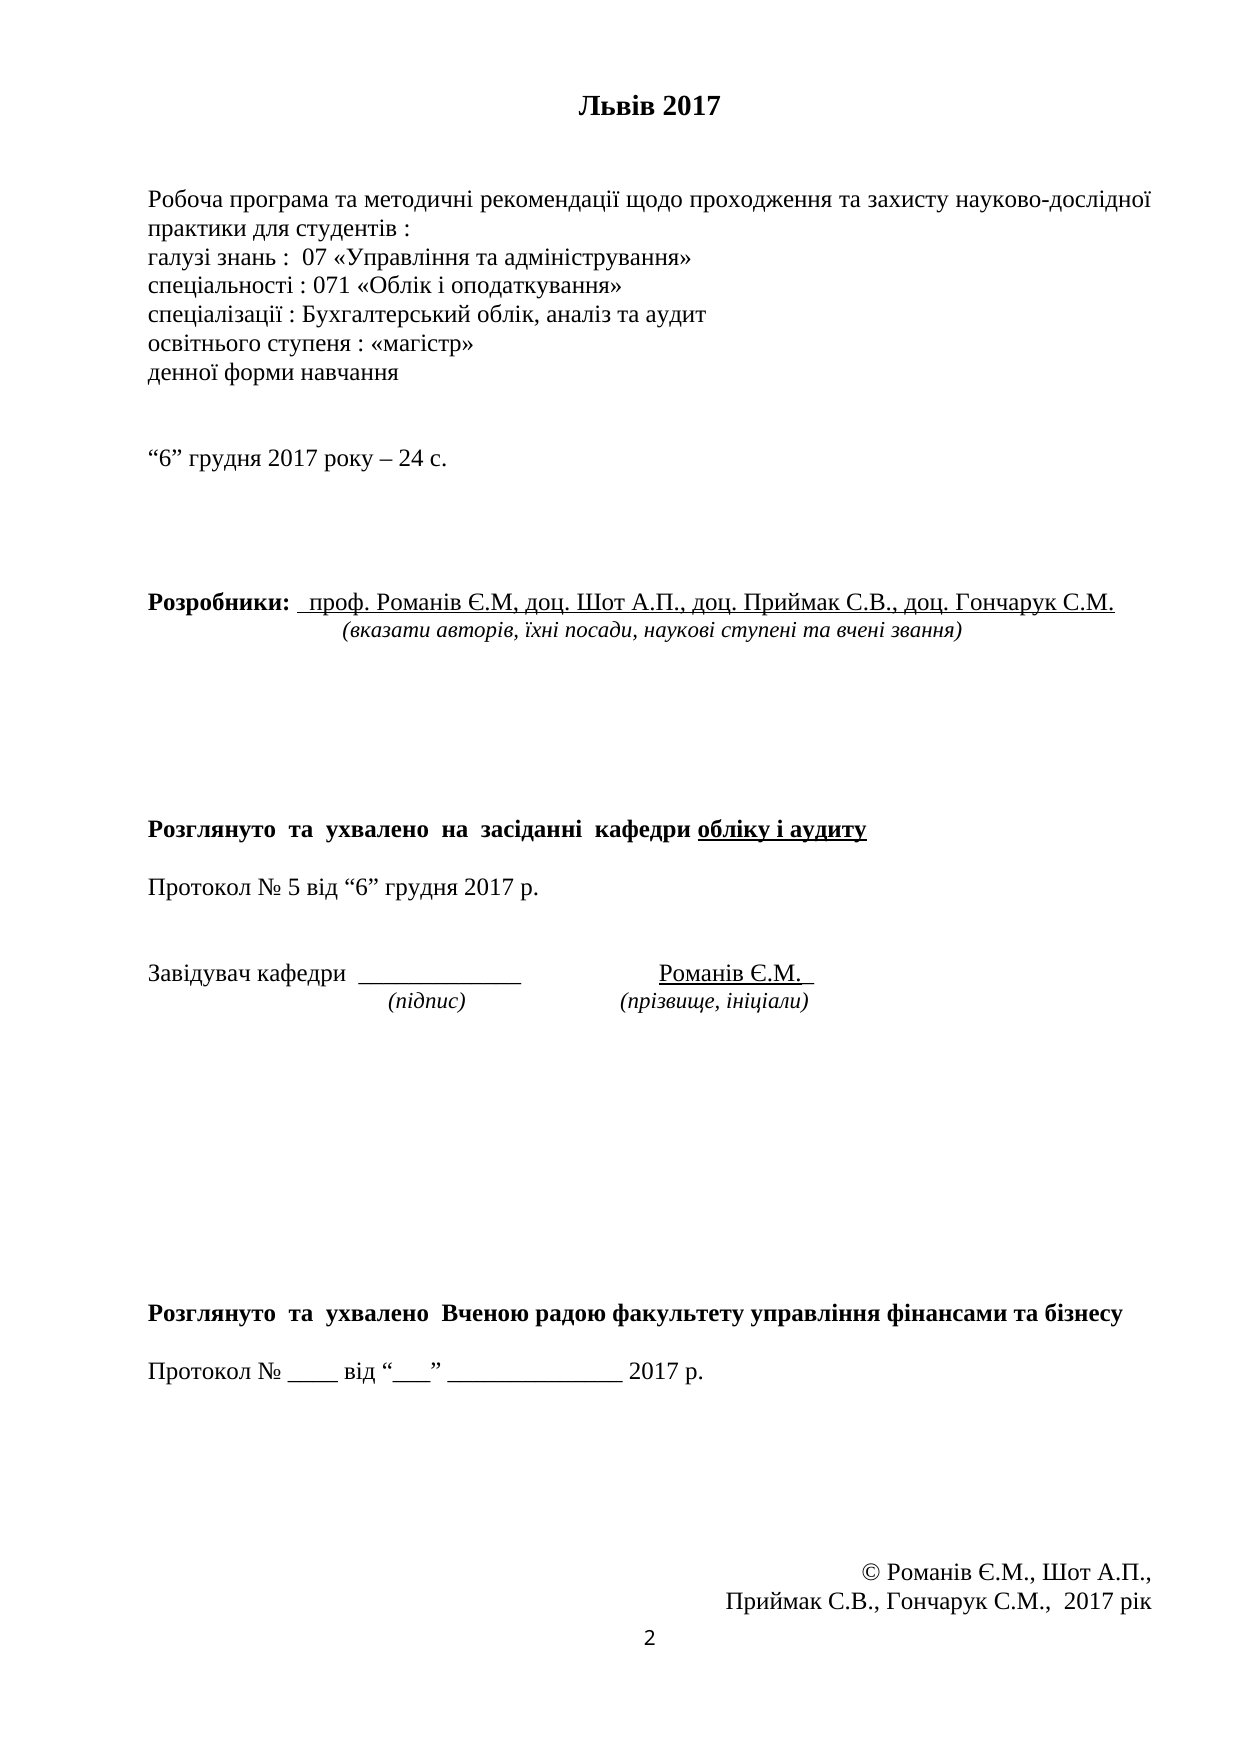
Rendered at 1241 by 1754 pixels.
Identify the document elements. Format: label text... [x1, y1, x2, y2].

text спеціалізації : Бухгалтерський облік, аналіз та аудит [148, 299, 1152, 328]
text (вказати авторів, їхні посади, наукові ступені та вчені звання) [148, 616, 1152, 642]
text Розглянуто та ухвалено на засіданні кафедри обліку і аудиту [148, 814, 1152, 843]
text (підпис) (прізвище, ініціали) [148, 987, 1152, 1013]
text Приймак С.В., Гончарук С.М., 2017 рік [148, 1586, 1152, 1615]
text Робоча програма та методичні рекомендації щодо проходження та захисту науково-дослідної практики для студентів : [148, 184, 1152, 242]
text освітнього ступеня : «магістр» [148, 328, 1152, 357]
text галузі знань : 07 «Управління та адміністрування» [148, 242, 1152, 271]
text © Романів Є.М., Шот А.П., [148, 1557, 1152, 1586]
text Розробники: проф. Романів Є.М, доц. Шот А.П., доц. Приймак С.В., доц. Гончарук С.М. [148, 587, 1152, 616]
text Протокол № 5 від “6” грудня 2017 р. [148, 872, 1152, 901]
text Завідувач кафедри _____________ Романів Є.М._ [148, 958, 1152, 987]
text Розглянуто та ухвалено Вченою радою факультету управління фінансами та бізнесу [148, 1298, 1152, 1327]
text Львів 2017 [148, 88, 1152, 122]
text денної форми навчання [148, 357, 1152, 386]
text Протокол № ____ від “___” ______________ 2017 р. [148, 1356, 1152, 1385]
text спеціальності : 071 «Облік і оподаткування» [148, 271, 1152, 299]
text “6” грудня 2017 року – 24 с. [148, 443, 1152, 472]
